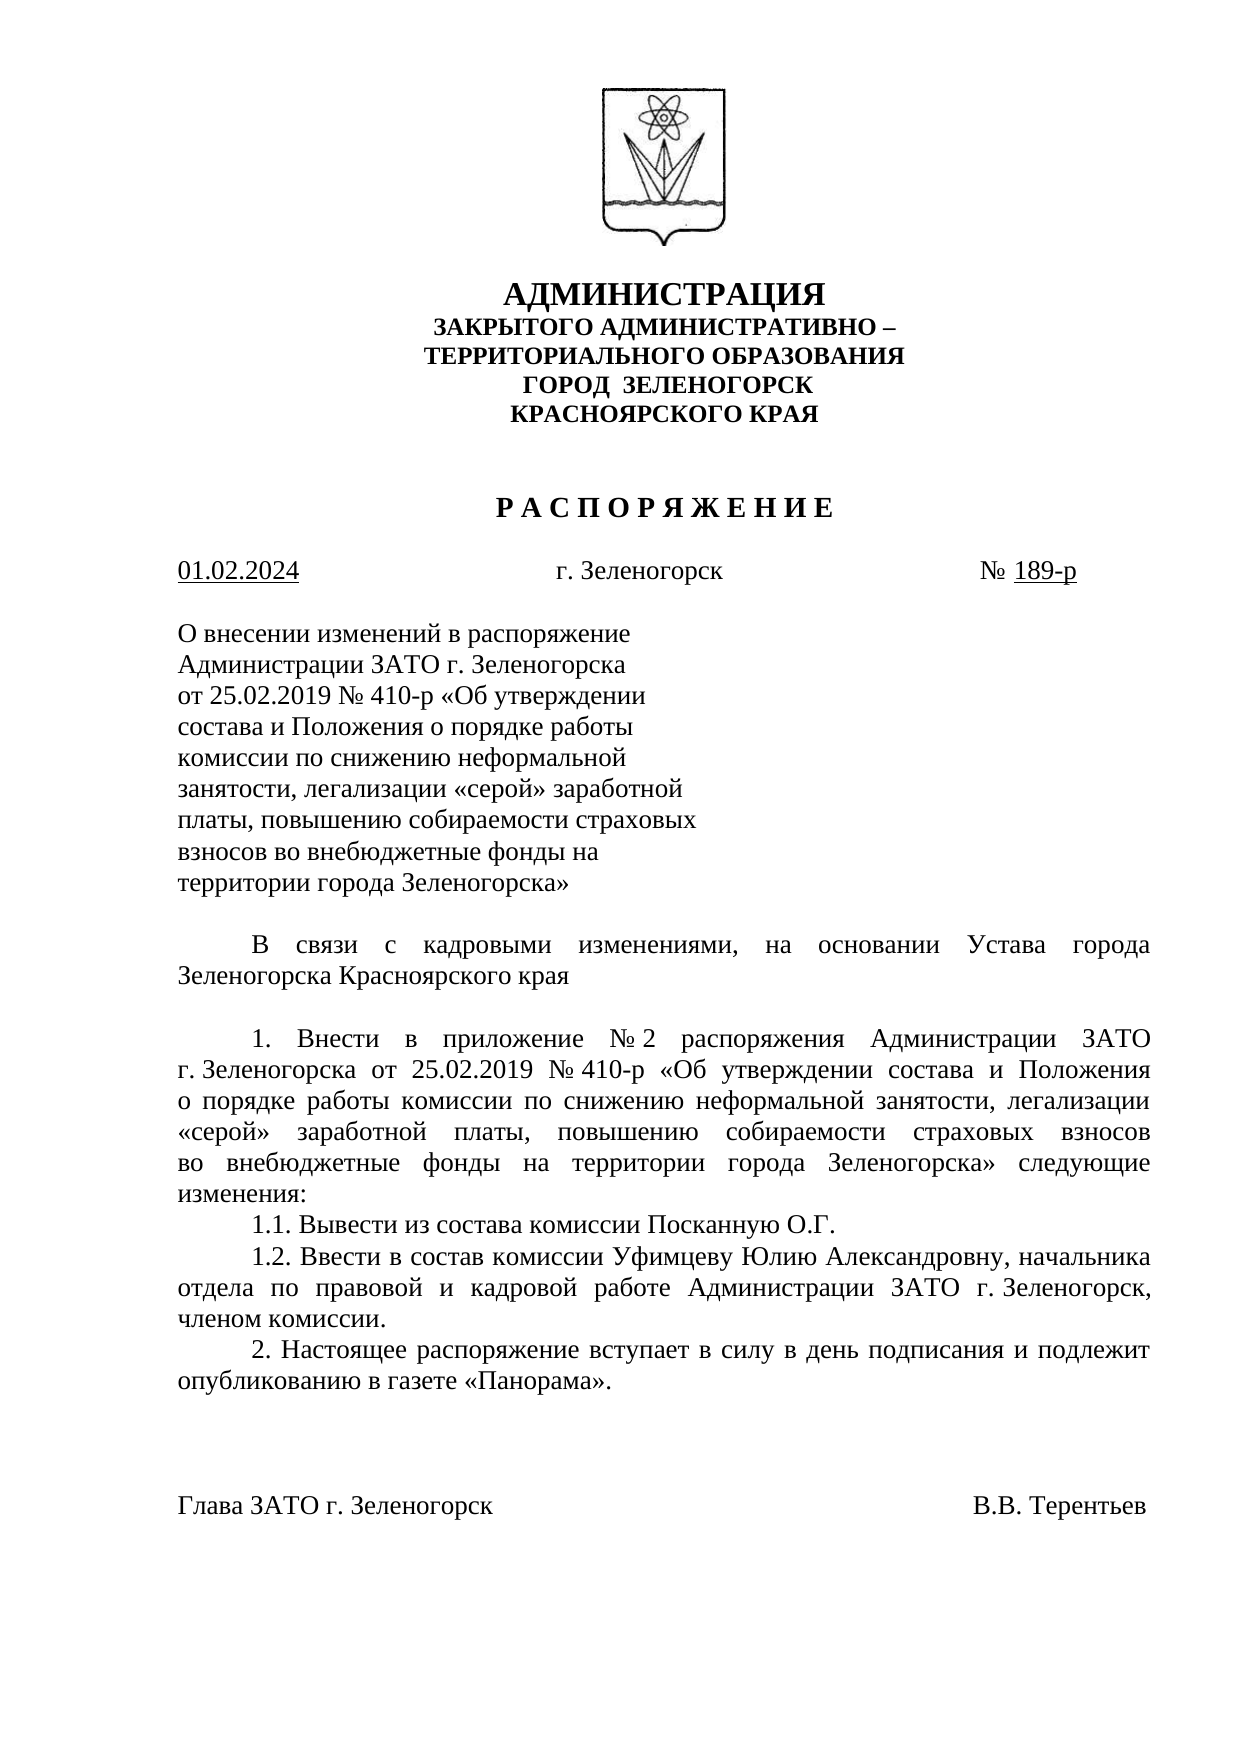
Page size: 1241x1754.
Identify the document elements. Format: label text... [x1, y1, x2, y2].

text 1.2. Ввести в состав комиссии Уфимцеву Юлию Александровну, начальника отдела по правовой и кадровой работе Администрации ЗАТО г. Зеленогорск, членом комиссии. [177, 1240, 1152, 1333]
text 1.1. Вывести из состава комиссии Посканную О.Г. [177, 1208, 1152, 1240]
table_header АДМИНИСТРАЦИЯ ЗАКРЫТОГО АДМИНИСТРАТИВНО – ТЕРРИТОРИАЛЬНОГО ОБРАЗОВАНИЯ ГОРОД ЗЕЛЕНОГОРСК КРАСНОЯРСКОГО КРАЯ Р А С П О Р Я Ж Е Н И Е [165, 89, 1163, 523]
text 1. Внести в приложение № 2 распоряжения Администрации ЗАТО г. Зеленогорска от 25.02.2019 № 410-р «Об утверждении состава и Положения о порядке работы комиссии по снижению неформальной занятости, легализации «серой» заработной платы, повышению собираемости страховых взносов во внебюджетные фонды на территории города Зеленогорска» следующие изменения: [177, 1022, 1152, 1208]
text платы, повышению собираемости страховых [177, 804, 1152, 835]
picture [602, 88, 727, 246]
text Глава ЗАТО г. Зеленогорск В.В. Терентьев [177, 1489, 1152, 1520]
text В связи с кадровыми изменениями, на основании Устава города Зеленогорска Красноярского края [177, 928, 1152, 991]
text территории города Зеленогорска» [177, 866, 1152, 897]
text О внесении изменений в распоряжение [177, 617, 1152, 648]
text взносов во внебюджетные фонды на [177, 835, 1152, 866]
text 2. Настоящее распоряжение вступает в силу в день подписания и подлежит опубликованию в газете «Панорама». [177, 1333, 1152, 1395]
text состава и Положения о порядке работы [177, 710, 1152, 741]
text 01.02.2024 г. Зеленогорск № 189-р [177, 554, 1152, 586]
text комиссии по снижению неформальной [177, 741, 1152, 772]
text Администрации ЗАТО г. Зеленогорска [177, 648, 1152, 679]
text от 25.02.2019 № 410-р «Об утверждении [177, 679, 1152, 710]
text занятости, легализации «серой» заработной [177, 772, 1152, 804]
